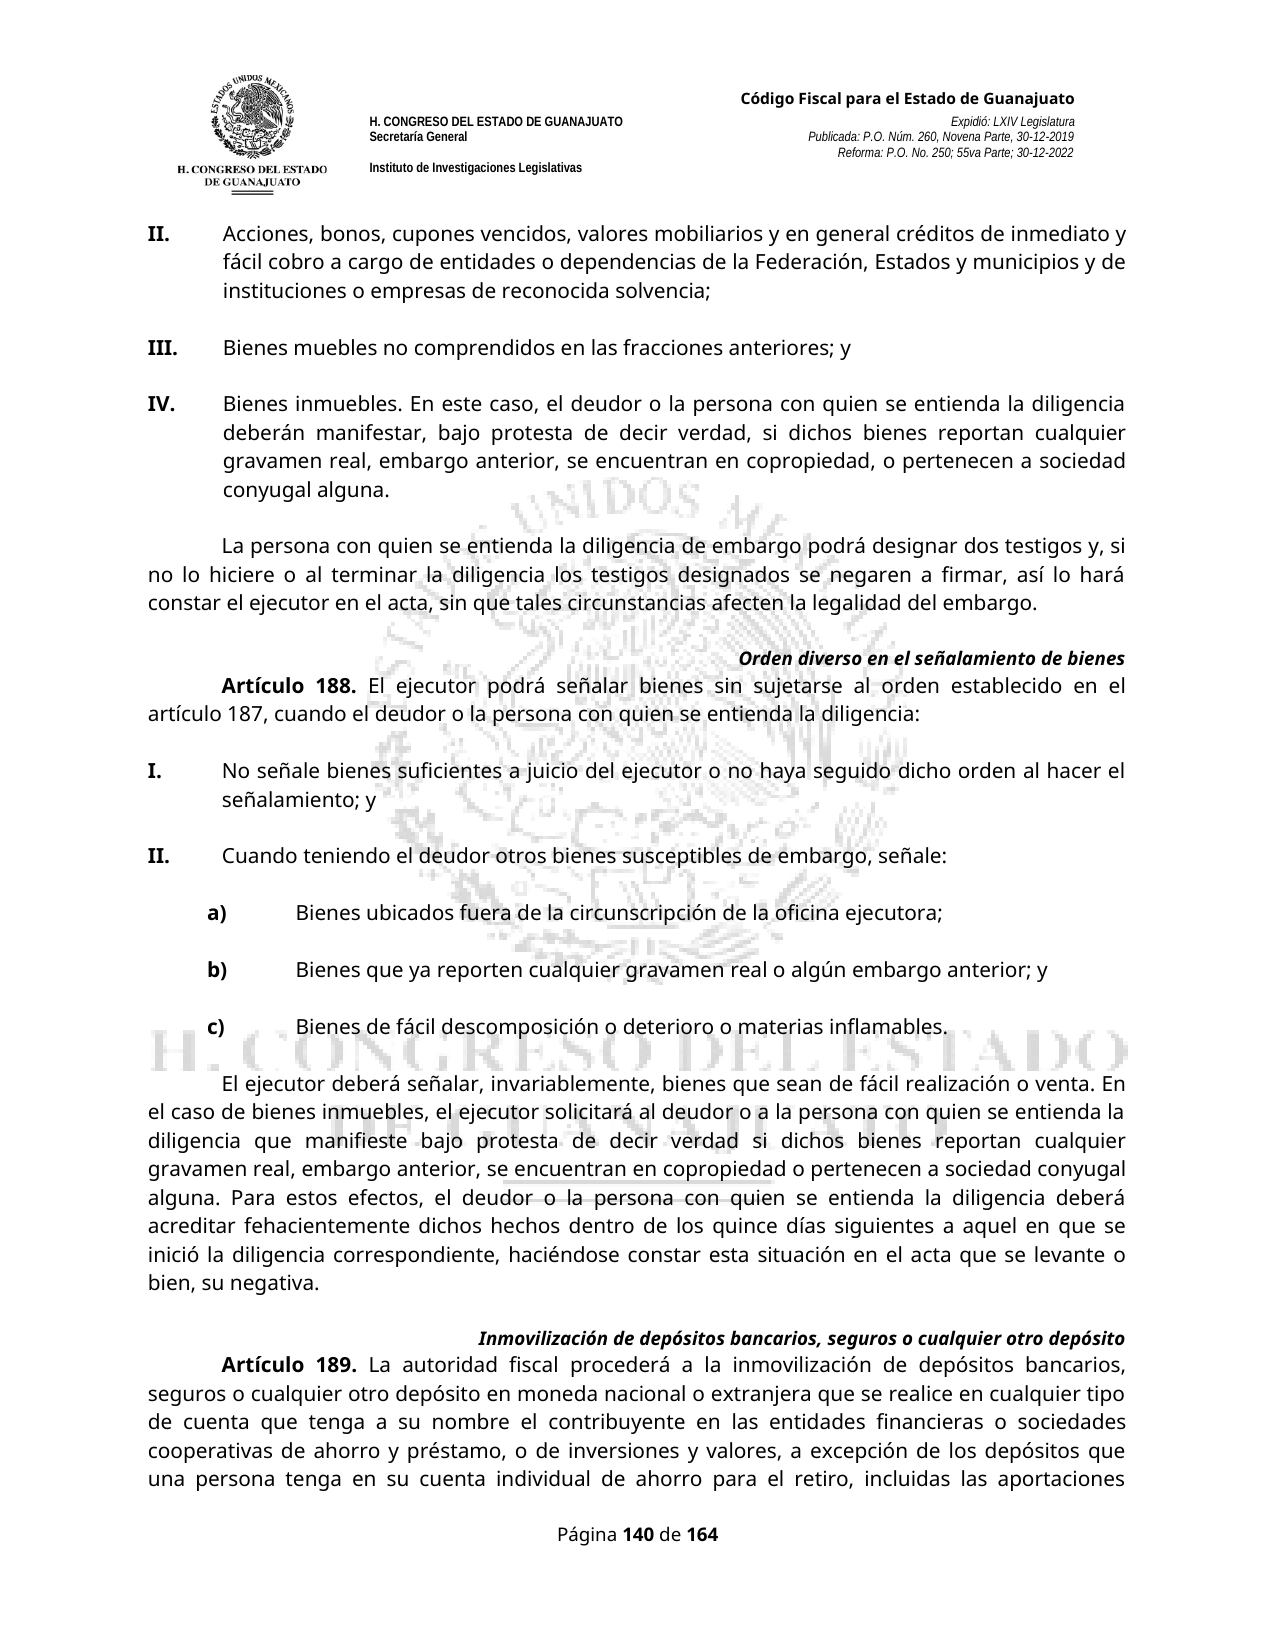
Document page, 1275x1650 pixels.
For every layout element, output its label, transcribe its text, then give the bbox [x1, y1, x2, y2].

text Artículo 188. El ejecutor podrá señalar bienes sin sujetarse al orden establecido en el artículo 187, cuando el deudor o la persona con quien se entienda la diligencia: [148, 671, 1127, 728]
list Bienes que ya reporten cualquier gravamen real o algún embargo anterior; y [207, 955, 1127, 984]
list Acciones, bonos, cupones vencidos, valores mobiliarios y en general créditos de inmediato y fácil cobro a cargo de entidades o dependencias de la Federación, Estados y municipios y de instituciones o empresas de reconocida solvencia; [148, 219, 1127, 304]
list Bienes inmuebles. En este caso, el deudor o la persona con quien se entienda la diligencia deberán manifestar, bajo protesta de decir verdad, si dichos bienes reportan cualquier gravamen real, embargo anterior, se encuentran en copropiedad, o pertenecen a sociedad conyugal alguna. [148, 389, 1127, 503]
text Inmovilización de depósitos bancarios, seguros o cualquier otro depósito [148, 1325, 1127, 1351]
picture [177, 75, 327, 201]
list Bienes muebles no comprendidos en las fracciones anteriores; y [148, 333, 1127, 361]
list No señale bienes suficientes a juicio del ejecutor o no haya seguido dicho orden al hacer el señalamiento; y [148, 756, 1127, 813]
list Bienes ubicados fuera de la circunscripción de la oficina ejecutora; [207, 898, 1127, 927]
list Cuando teniendo el deudor otros bienes susceptibles de embargo, señale: [148, 842, 1127, 870]
text El ejecutor deberá señalar, invariablemente, bienes que sean de fácil realización o venta. En el caso de bienes inmuebles, el ejecutor solicitará al deudor o a la persona con quien se entienda la diligencia que manifieste bajo protesta de decir verdad si dichos bienes reportan cualquier gravamen real, embargo anterior, se encuentran en copropiedad o pertenecen a sociedad conyugal alguna. Para estos efectos, el deudor o la persona con quien se entienda la diligencia deberá acreditar fehacientemente dichos hechos dentro de los quince días siguientes a aquel en que se inició la diligencia correspondiente, haciéndose constar esta situación en el acta que se levante o bien, su negativa. [148, 1069, 1127, 1297]
text Orden diverso en el señalamiento de bienes [148, 645, 1127, 671]
text La persona con quien se entienda la diligencia de embargo podrá designar dos testigos y, si no lo hiciere o al terminar la diligencia los testigos designados se negaren a firmar, así lo hará constar el ejecutor en el acta, sin que tales circunstancias afecten la legalidad del embargo. [148, 532, 1127, 617]
list Bienes de fácil descomposición o deterioro o materias inflamables. [207, 1012, 1127, 1041]
